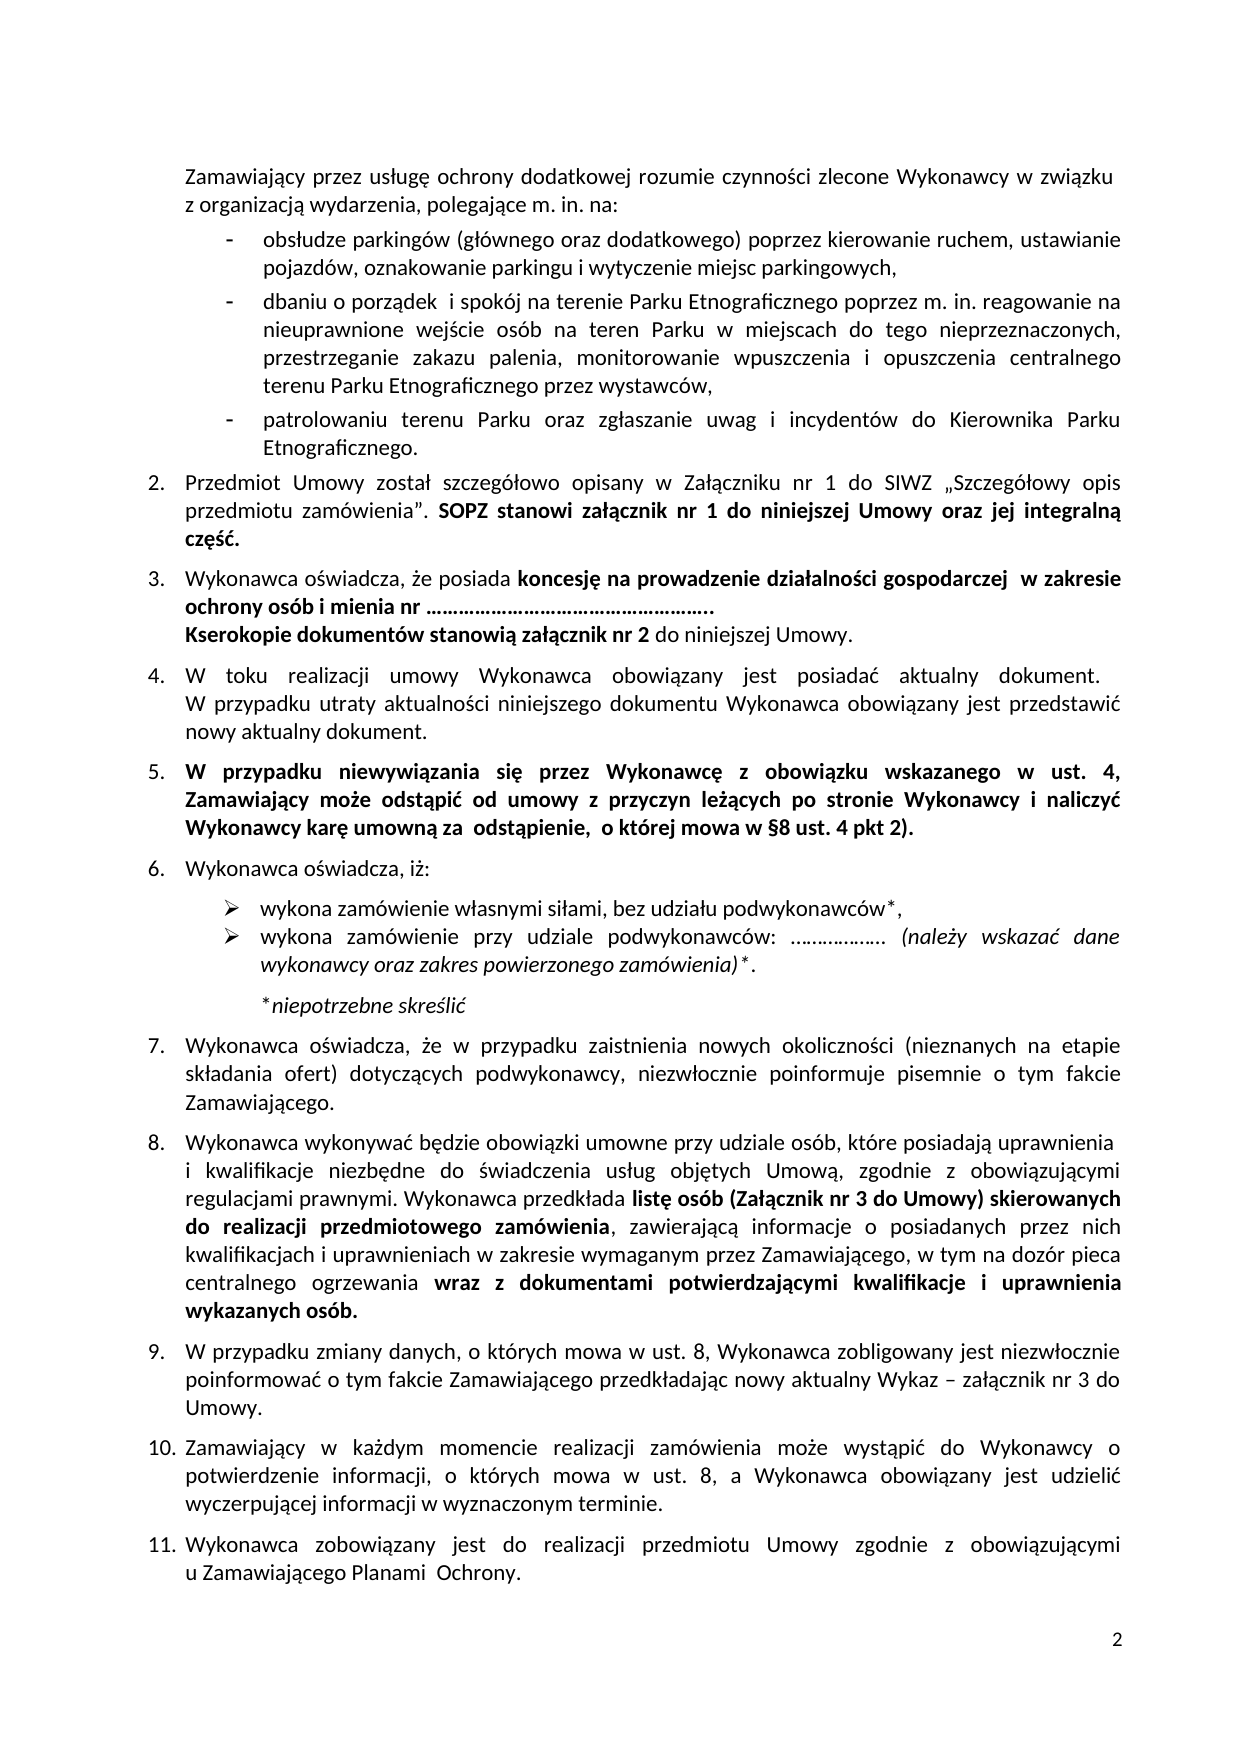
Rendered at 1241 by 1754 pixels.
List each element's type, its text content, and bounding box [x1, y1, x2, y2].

list W przypadku zmiany danych, o których mowa w ust. 8, Wykonawca zobligowany jest niezwłocznie poinformować o tym fakcie Zamawiającego przedkładając nowy aktualny Wykaz – załącznik nr 3 do Umowy. [148, 1337, 1122, 1421]
list Przedmiot Umowy został szczegółowo opisany w Załączniku nr 1 do SIWZ „Szczegółowy opis przedmiotu zamówienia”. SOPZ stanowi załącznik nr 1 do niniejszej Umowy oraz jej integralną część. [148, 468, 1122, 552]
list Wykonawca oświadcza, że posiada koncesję na prowadzenie działalności gospodarczej w zakresie ochrony osób i mienia nr …………………………………………….. [148, 564, 1122, 620]
text Kserokopie dokumentów stanowią załącznik nr 2 do niniejszej Umowy. [185, 620, 1122, 648]
list Wykonawca oświadcza, iż: [148, 854, 1122, 882]
list W przypadku niewywiązania się przez Wykonawcę z obowiązku wskazanego w ust. 4, Zamawiający może odstąpić od umowy z przyczyn leżących po stronie Wykonawcy i naliczyć Wykonawcy karę umowną za odstąpienie, o której mowa w §8 ust. 4 pkt 2). [148, 757, 1122, 841]
list obsłudze parkingów (głównego oraz dodatkowego) poprzez kierowanie ruchem, ustawianie pojazdów, oznakowanie parkingu i wytyczenie miejsc parkingowych, [226, 225, 1122, 281]
list wykona zamówienie przy udziale podwykonawców: ……………… (należy wskazać dane wykonawcy oraz zakres powierzonego zamówienia)*. [223, 922, 1122, 978]
list dbaniu o porządek i spokój na terenie Parku Etnograficznego poprzez m. in. reagowanie na nieuprawnione wejście osób na teren Parku w miejscach do tego nieprzeznaczonych, przestrzeganie zakazu palenia, monitorowanie wpuszczenia i opuszczenia centralnego terenu Parku Etnograficznego przez wystawców, [226, 287, 1122, 399]
text *niepotrzebne skreślić [260, 991, 1122, 1019]
list Zamawiający w każdym momencie realizacji zamówienia może wystąpić do Wykonawcy o potwierdzenie informacji, o których mowa w ust. 8, a Wykonawca obowiązany jest udzielić wyczerpującej informacji w wyznaczonym terminie. [148, 1433, 1122, 1517]
list Wykonawca zobowiązany jest do realizacji przedmiotu Umowy zgodnie z obowiązującymi u Zamawiającego Planami Ochrony. [148, 1530, 1122, 1586]
list patrolowaniu terenu Parku oraz zgłaszanie uwag i incydentów do Kierownika Parku Etnograficznego. [226, 405, 1122, 461]
list wykona zamówienie własnymi siłami, bez udziału podwykonawców*, [223, 894, 1122, 922]
list Wykonawca oświadcza, że w przypadku zaistnienia nowych okoliczności (nieznanych na etapie składania ofert) dotyczących podwykonawcy, niezwłocznie poinformuje pisemnie o tym fakcie Zamawiającego. [148, 1032, 1122, 1116]
list W toku realizacji umowy Wykonawca obowiązany jest posiadać aktualny dokument. W przypadku utraty aktualności niniejszego dokumentu Wykonawca obowiązany jest przedstawić nowy aktualny dokument. [148, 661, 1122, 745]
list Wykonawca wykonywać będzie obowiązki umowne przy udziale osób, które posiadają uprawnienia i kwalifikacje niezbędne do świadczenia usług objętych Umową, zgodnie z obowiązującymi regulacjami prawnymi. Wykonawca przedkłada listę osób (Załącznik nr 3 do Umowy) skierowanych do realizacji przedmiotowego zamówienia, zawierającą informacje o posiadanych przez nich kwalifikacjach i uprawnieniach w zakresie wymaganym przez Zamawiającego, w tym na dozór pieca centralnego ogrzewania wraz z dokumentami potwierdzającymi kwalifikacje i uprawnienia wykazanych osób. [148, 1128, 1122, 1324]
text Zamawiający przez usługę ochrony dodatkowej rozumie czynności zlecone Wykonawcy w związku z organizacją wydarzenia, polegające m. in. na: [185, 162, 1122, 218]
